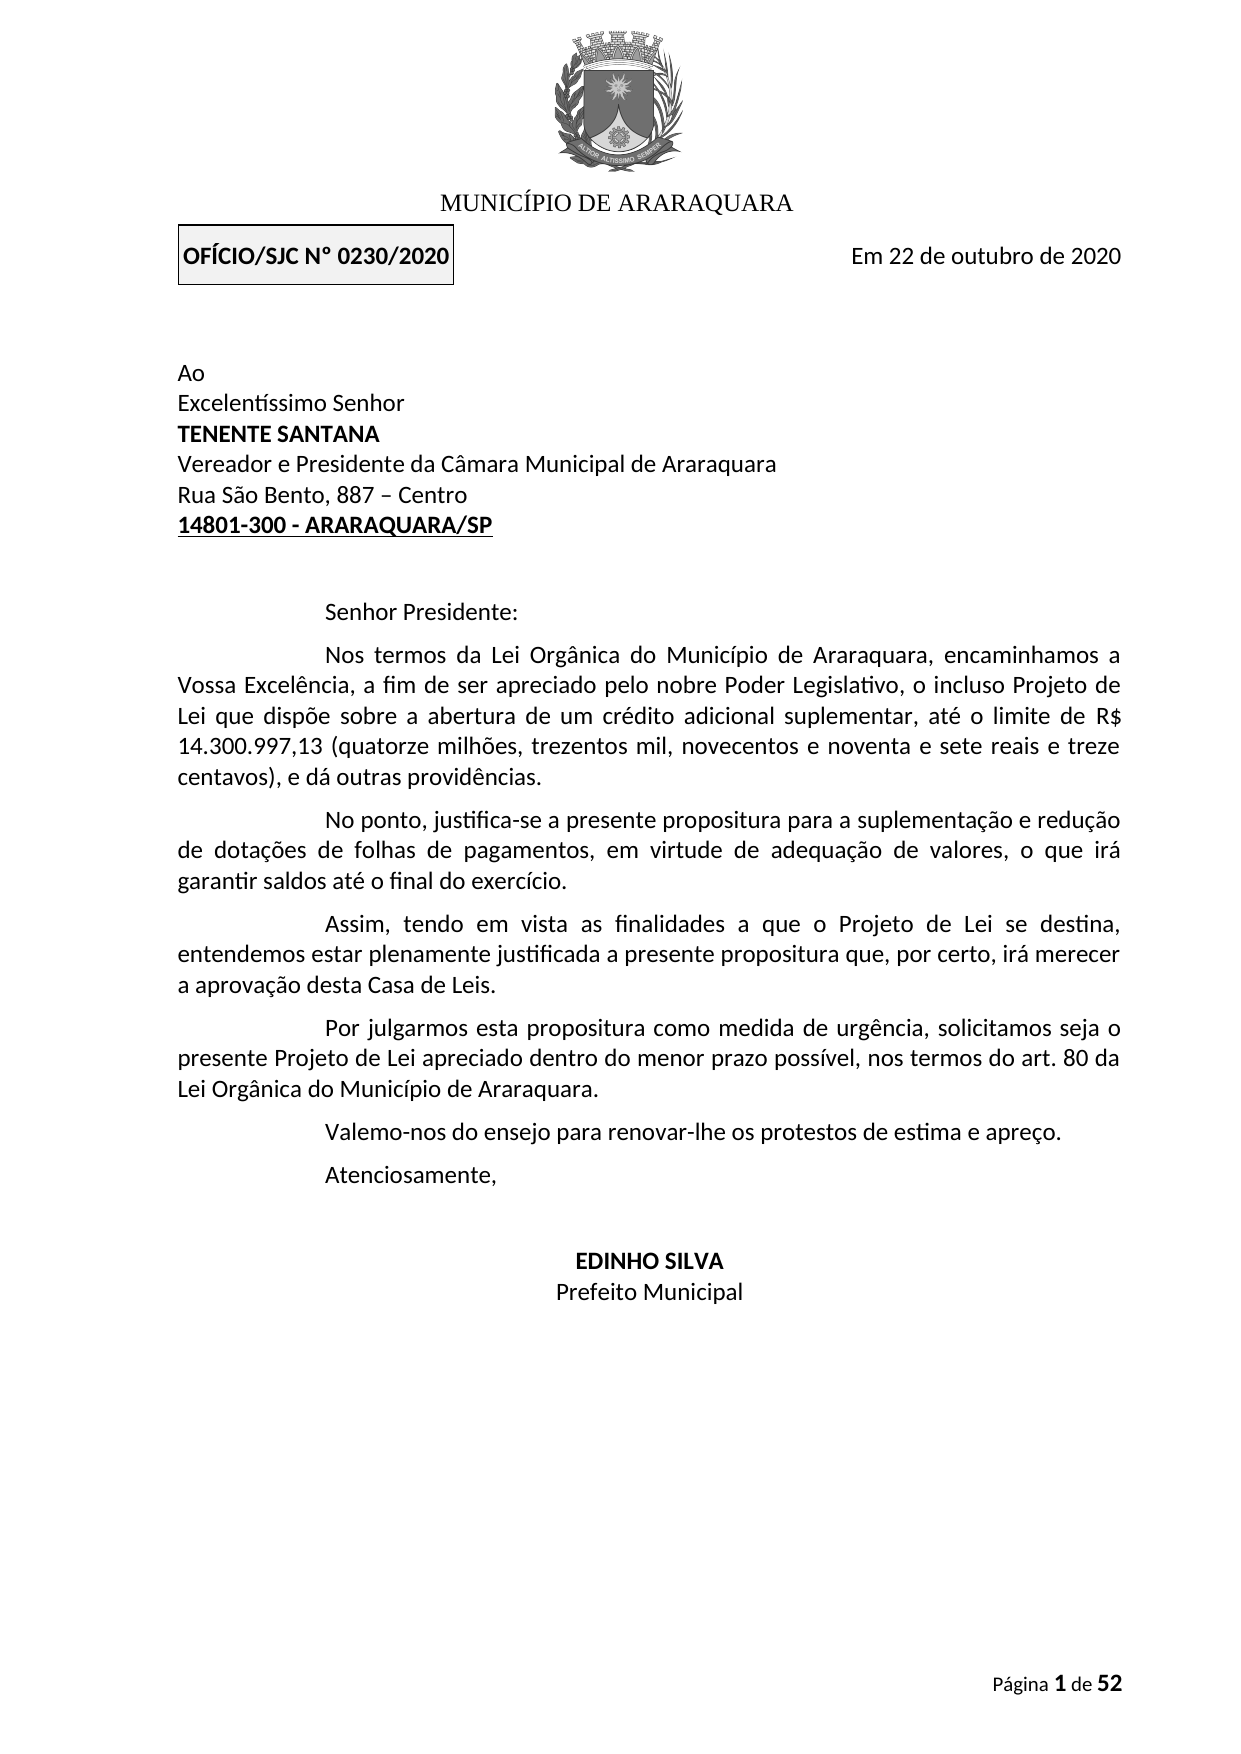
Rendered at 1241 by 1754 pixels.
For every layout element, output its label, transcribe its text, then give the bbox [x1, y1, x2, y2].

text No ponto, justifica-se a presente propositura para a suplementação e redução de dotações de folhas de pagamentos, em virtude de adequação de valores, o que irá garantir saldos até o final do exercício. [177, 804, 1122, 895]
text Vereador e Presidente da Câmara Municipal de Araraquara [177, 449, 1122, 479]
text OFÍCIO/SJC Nº 0230/2020 Em 22 de outubro de 2020 [177, 241, 1122, 271]
text EDINHO SILVA [177, 1245, 1122, 1276]
text Prefeito Municipal [177, 1276, 1122, 1306]
text TENENTE SANTANA [177, 418, 1122, 449]
text Assim, tendo em vista as finalidades a que o Projeto de Lei se destina, entendemos estar plenamente justificada a presente propositura que, por certo, irá merecer a aprovação desta Casa de Leis. [177, 908, 1122, 999]
text Valemo-nos do ensejo para renovar-lhe os protestos de estima e apreço. [177, 1116, 1122, 1147]
text 14801-300 - ARARAQUARA/SP [177, 510, 1122, 540]
text Ao [177, 357, 1122, 388]
text Senhor Presidente: [177, 596, 1122, 626]
text Rua São Bento, 887 – Centro [177, 479, 1122, 510]
text Nos termos da Lei Orgânica do Município de Araraquara, encaminhamos a Vossa Excelência, a fim de ser apreciado pelo nobre Poder Legislativo, o incluso Projeto de Lei que dispõe sobre a abertura de um crédito adicional suplementar, até o limite de R$ 14.300.997,13 (quatorze milhões, trezentos mil, novecentos e noventa e sete reais e treze centavos), e dá outras providências. [177, 639, 1122, 791]
text Excelentíssimo Senhor [177, 388, 1122, 418]
text Por julgarmos esta propositura como medida de urgência, solicitamos seja o presente Projeto de Lei apreciado dentro do menor prazo possível, nos termos do art. 80 da Lei Orgânica do Município de Araraquara. [177, 1012, 1122, 1103]
text Atenciosamente, [177, 1159, 1122, 1189]
